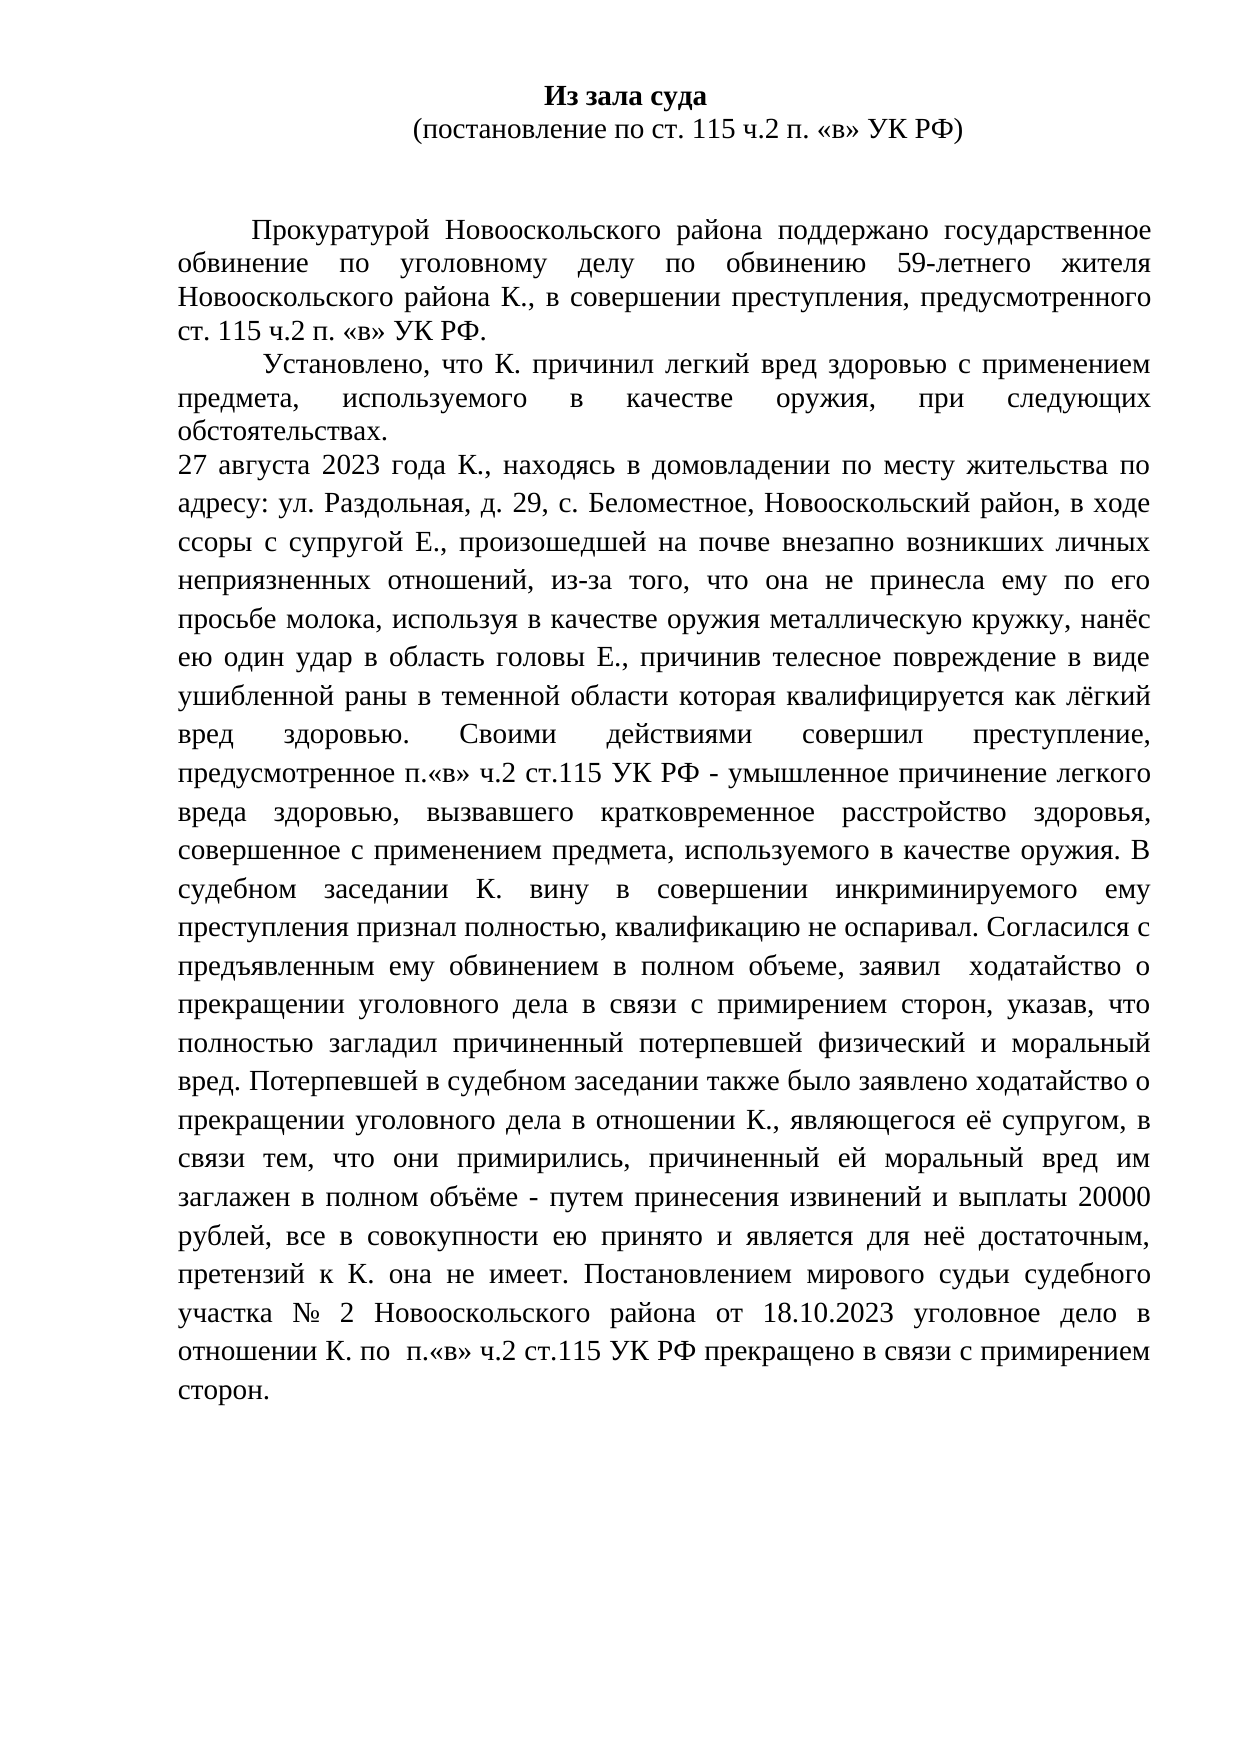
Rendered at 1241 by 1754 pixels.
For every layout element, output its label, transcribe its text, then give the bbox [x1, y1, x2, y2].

text Установлено, что К. причинил легкий вред здоровью с применением предмета, используемого в качестве оружия, при следующих обстоятельствах. [177, 346, 1152, 447]
text 27 августа 2023 года К., находясь в домовладении по месту жительства по адресу: ул. Раздольная, д. 29, с. Беломестное, Новооскольский район, в ходе ссоры с супругой Е., произошедшей на почве внезапно возникших личных неприязненных отношений, из-за того, что она не принесла ему по его просьбе молока, используя в качестве оружия металлическую кружку, нанёс ею один удар в область головы Е., причинив телесное повреждение в виде ушибленной раны в теменной области которая квалифицируется как лёгкий вред здоровью. Своими действиями совершил преступление, предусмотренное п.«в» ч.2 ст.115 УК РФ - умышленное причинение легкого вреда здоровью, вызвавшего кратковременное расстройство здоровья, совершенное с применением предмета, используемого в качестве оружия. В судебном заседании К. вину в совершении инкриминируемого ему преступления признал полностью, квалификацию не оспаривал. Согласился с предъявленным ему обвинением в полном объеме, заявил ходатайство о прекращении уголовного дела в связи с примирением сторон, указав, что полностью загладил причиненный потерпевшей физический и моральный вред. Потерпевшей в судебном заседании также было заявлено ходатайство о прекращении уголовного дела в отношении К., являющегося её супругом, в связи тем, что они примирились, причиненный ей моральный вред им заглажен в полном объёме - путем принесения извинений и выплаты 20000 рублей, все в совокупности ею принято и является для неё достаточным, претензий к К. она не имеет. Постановлением мирового судьи судебного участка № 2 Новооскольского района от 18.10.2023 уголовное дело в отношении К. по п.«в» ч.2 ст.115 УК РФ прекращено в связи с примирением сторон. [178, 447, 1152, 1405]
text Прокуратурой Новооскольского района поддержано государственное обвинение по уголовному делу по обвинению 59-летнего жителя Новооскольского района К., в совершении преступления, предусмотренного ст. 115 ч.2 п. «в» УК РФ. [177, 212, 1152, 346]
text (постановление по ст. 115 ч.2 п. «в» УК РФ) [177, 111, 1152, 145]
text Из зала суда [177, 78, 1152, 111]
